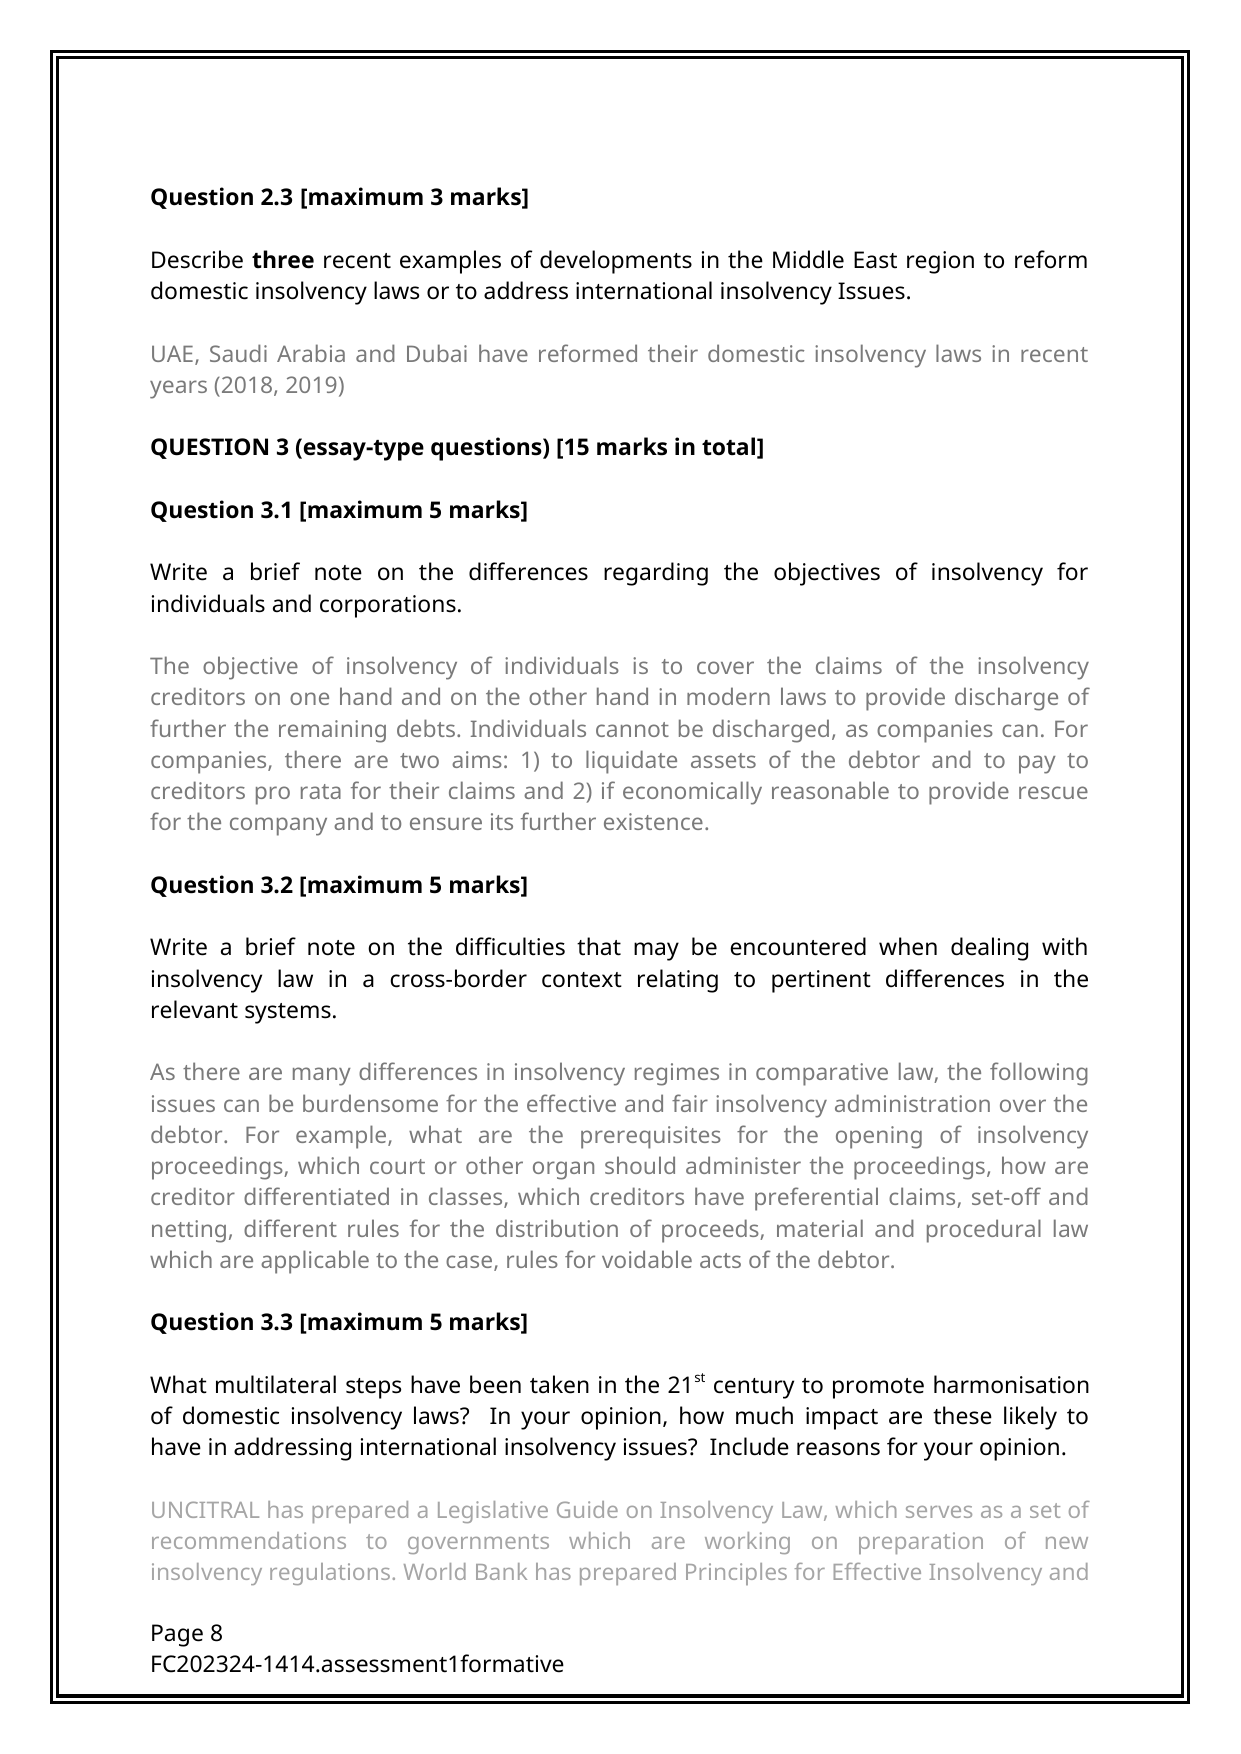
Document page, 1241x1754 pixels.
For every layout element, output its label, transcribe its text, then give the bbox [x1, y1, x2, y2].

text Question 3.1 [maximum 5 marks] [150, 494, 1090, 525]
text Question 3.3 [maximum 5 marks] [299, 1306, 1090, 1337]
text What multilateral steps have been taken in the 21st century to promote harmonisation of domestic insolvency laws? In your opinion, how much impact are these likely to have in addressing international insolvency issues? Include reasons for your opinion. [150, 1369, 1090, 1462]
text Write a brief note on the difficulties that may be encountered when dealing with insolvency law in a cross-border context relating to pertinent differences in the relevant systems. [150, 931, 1090, 1025]
text Write a brief note on the differences regarding the objectives of insolvency for individuals and corporations. [150, 556, 1090, 619]
text Question 2.3 [maximum 3 marks] [150, 181, 1090, 212]
text The objective of insolvency of individuals is to cover the claims of the insolvency creditors on one hand and on the other hand in modern laws to provide discharge of further the remaining debts. Individuals cannot be discharged, as companies can. For companies, there are two aims: 1) to liquidate assets of the debtor and to pay to creditors pro rata for their claims and 2) if economically reasonable to provide rescue for the company and to ensure its further existence. [150, 650, 1090, 837]
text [150, 1494, 1090, 1587]
text UAE, Saudi Arabia and Dubai have reformed their domestic insolvency laws in recent years (2018, 2019) [150, 337, 1090, 400]
text Describe three recent examples of developments in the Middle East region to reform domestic insolvency laws or to address international insolvency Issues. [150, 244, 1090, 306]
text Question 3.2 [maximum 5 marks] [150, 869, 1090, 900]
text As there are many differences in insolvency regimes in comparative law, the following issues can be burdensome for the effective and fair insolvency administration over the debtor. For example, what are the prerequisites for the opening of insolvency proceedings, which court or other organ should administer the proceedings, how are creditor differentiated in classes, which creditors have preferential claims, set-off and netting, different rules for the distribution of proceeds, material and procedural law which are applicable to the case, rules for voidable acts of the debtor. [150, 1056, 1090, 1275]
text QUESTION 3 (essay-type questions) [15 marks in total] [150, 431, 1090, 462]
